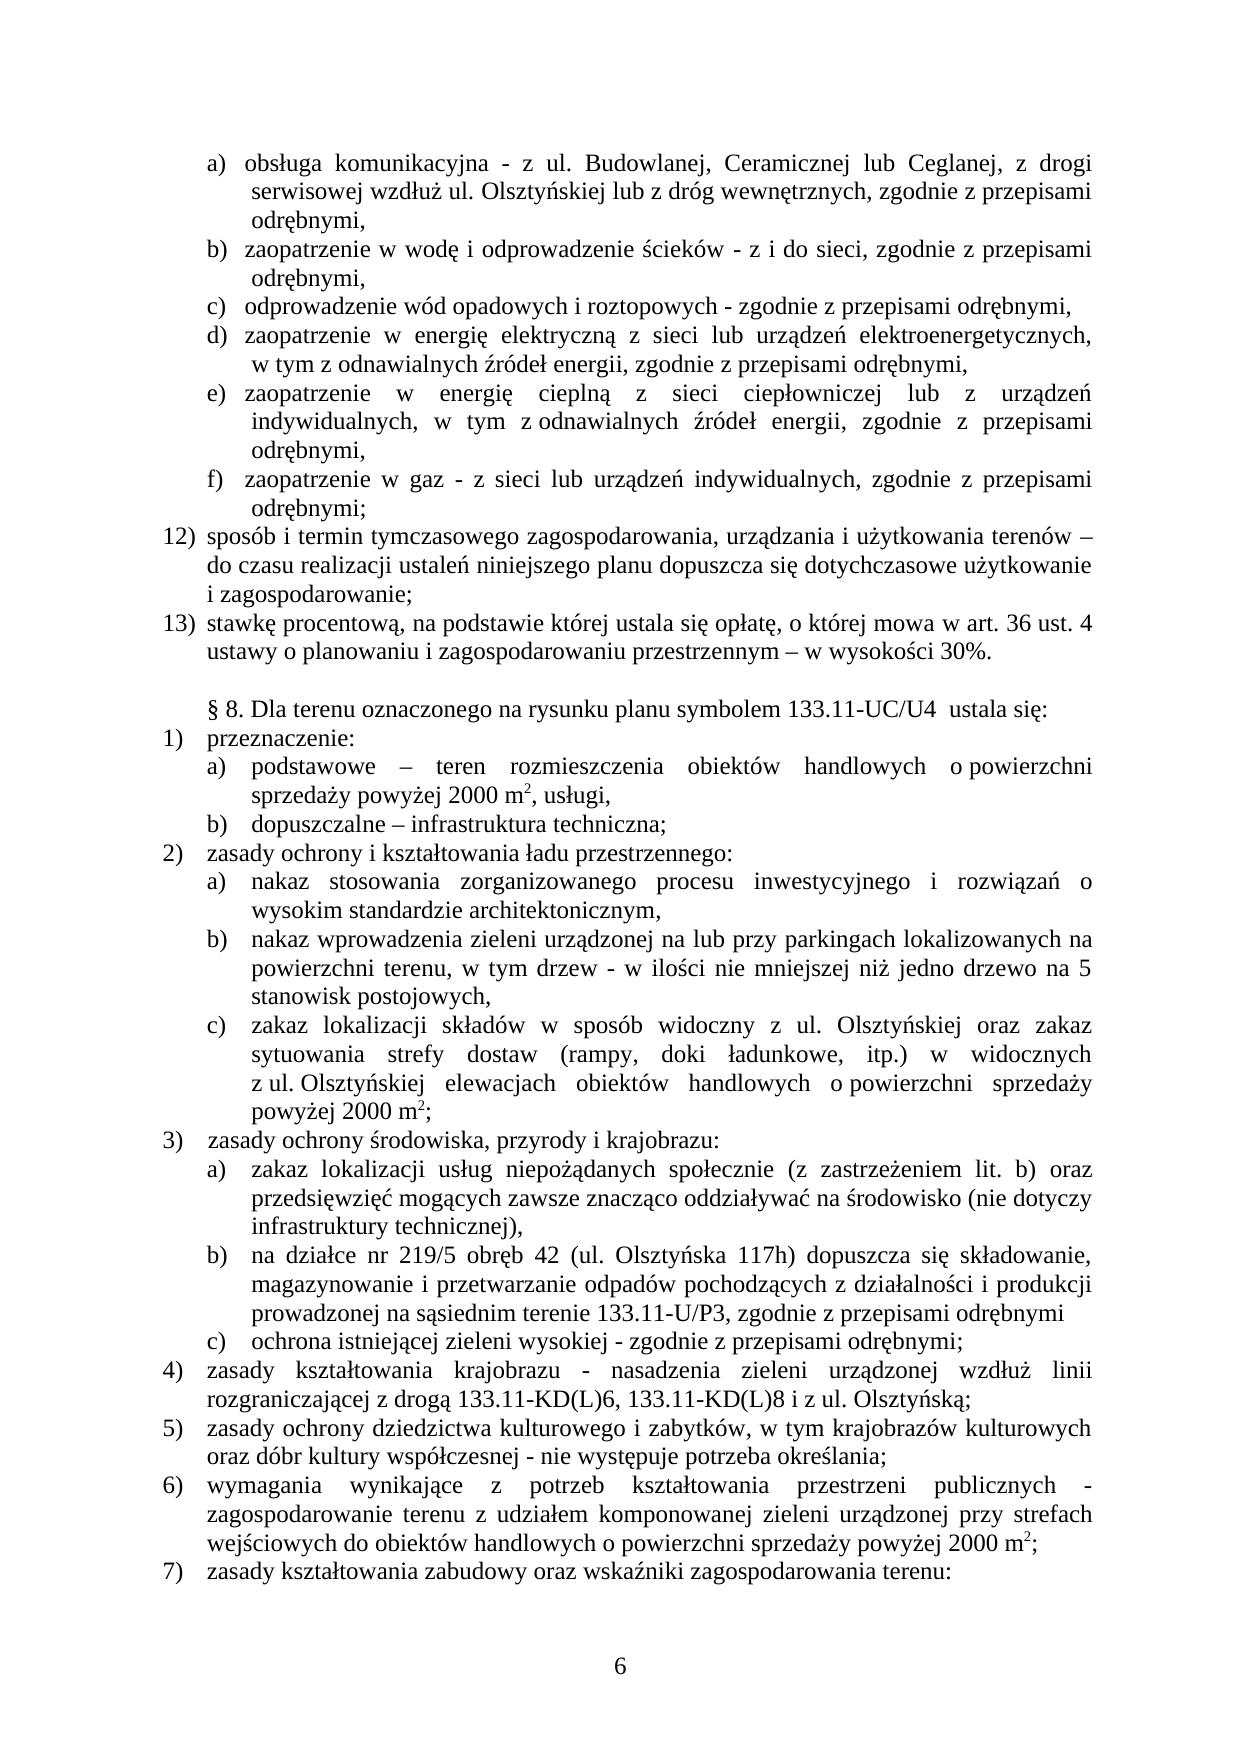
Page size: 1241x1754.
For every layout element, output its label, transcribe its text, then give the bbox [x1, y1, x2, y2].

list na działce nr 219/5 obręb 42 (ul. Olsztyńska 117h) dopuszcza się składowanie, magazynowanie i przetwarzanie odpadów pochodzących z działalności i produkcji prowadzonej na sąsiednim terenie 133.11-U/P3, zgodnie z przepisami odrębnymi [207, 1240, 1093, 1326]
list zakaz lokalizacji usług niepożądanych społecznie (z zastrzeżeniem lit. b) oraz przedsięwzięć mogących zawsze znacząco oddziaływać na środowisko (nie dotyczy infrastruktury technicznej), [207, 1154, 1093, 1240]
list nakaz stosowania zorganizowanego procesu inwestycyjnego i rozwiązań o wysokim standardzie architektonicznym, [207, 866, 1093, 924]
list zasady ochrony dziedzictwa kulturowego i zabytków, w tym krajobrazów kulturowych oraz dóbr kultury współczesnej - nie występuje potrzeba określania; [162, 1413, 1093, 1470]
list odprowadzenie wód opadowych i roztopowych - zgodnie z przepisami odrębnymi, [207, 291, 1093, 320]
list przeznaczenie: [162, 723, 1093, 751]
list stawkę procentową, na podstawie której ustala się opłatę, o której mowa w art. 36 ust. 4 ustawy o planowaniu i zagospodarowaniu przestrzennym – w wysokości 30%. [162, 608, 1093, 665]
list zaopatrzenie w wodę i odprowadzenie ścieków - z i do sieci, zgodnie z przepisami odrębnymi, [207, 234, 1093, 291]
list zasady kształtowania zabudowy oraz wskaźniki zagospodarowania terenu: [162, 1556, 1093, 1585]
list zasady ochrony i kształtowania ładu przestrzennego: [162, 838, 1093, 866]
list sposób i termin tymczasowego zagospodarowania, urządzania i użytkowania terenów – do czasu realizacji ustaleń niniejszego planu dopuszcza się dotychczasowe użytkowanie i zagospodarowanie; [162, 521, 1093, 608]
list podstawowe – teren rozmieszczenia obiektów handlowych o powierzchni sprzedaży powyżej , usługi, [207, 751, 1093, 809]
list zaopatrzenie w energię elektryczną z sieci lub urządzeń elektroenergetycznych, w tym z odnawialnych źródeł energii, zgodnie z przepisami odrębnymi, [207, 320, 1093, 378]
list wymagania wynikające z potrzeb kształtowania przestrzeni publicznych - zagospodarowanie terenu z udziałem komponowanej zieleni urządzonej przy strefach wejściowych do obiektów handlowych o powierzchni sprzedaży powyżej 2000 m2; [162, 1470, 1093, 1556]
list zaopatrzenie w gaz - z sieci lub urządzeń indywidualnych, zgodnie z przepisami odrębnymi; [207, 464, 1093, 521]
list obsługa komunikacyjna - z ul. Budowlanej, Ceramicznej lub Ceglanej, z drogi serwisowej wzdłuż ul. Olsztyńskiej lub z dróg wewnętrznych, zgodnie z przepisami odrębnymi, [207, 148, 1093, 234]
list ochrona istniejącej zieleni wysokiej - zgodnie z przepisami odrębnymi; [207, 1326, 1093, 1355]
list dopuszczalne – infrastruktura techniczna; [207, 809, 1093, 838]
list zakaz lokalizacji składów w sposób widoczny z ul. Olsztyńskiej oraz zakaz sytuowania strefy dostaw (rampy, doki ładunkowe, itp.) w widocznych z ul. Olsztyńskiej elewacjach obiektów handlowych o powierzchni sprzedaży powyżej 2000 m2; [207, 1010, 1093, 1125]
list zasady ochrony środowiska, przyrody i krajobrazu: [162, 1125, 1093, 1154]
list nakaz wprowadzenia zieleni urządzonej na lub przy parkingach lokalizowanych na powierzchni terenu, w tym drzew - w ilości nie mniejszej niż jedno drzewo na 5 stanowisk postojowych, [207, 924, 1093, 1010]
list zasady kształtowania krajobrazu - nasadzenia zieleni urządzonej wzdłuż linii rozgraniczającej z drogą 133.11-KD(L)6, 133.11-KD(L)8 i z ul. Olsztyńską; [162, 1355, 1093, 1413]
list zaopatrzenie w energię cieplną z sieci ciepłowniczej lub z urządzeń indywidualnych, w tym z odnawialnych źródeł energii, zgodnie z przepisami odrębnymi, [207, 378, 1093, 464]
text § 8. Dla terenu oznaczonego na rysunku planu symbolem 133.11-UC/U4 ustala się: [148, 694, 1093, 723]
